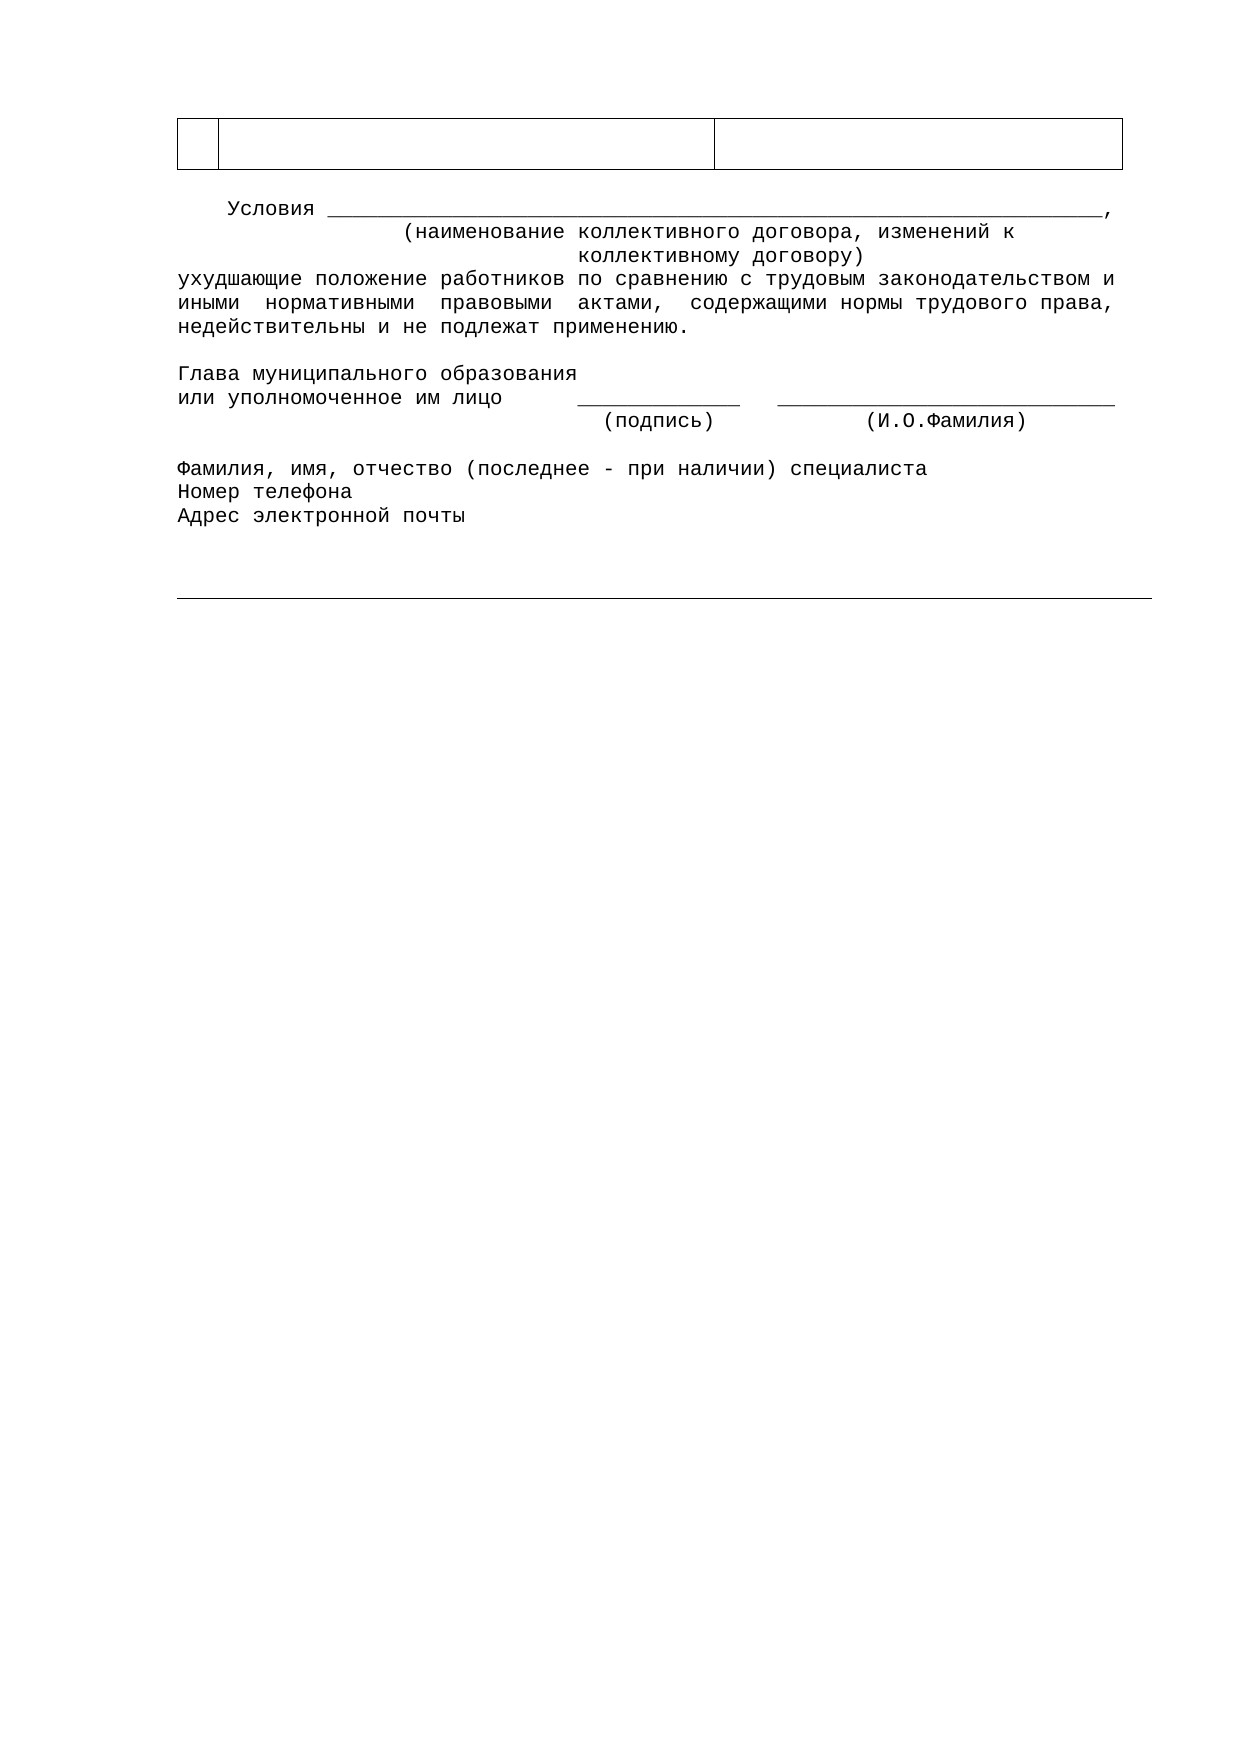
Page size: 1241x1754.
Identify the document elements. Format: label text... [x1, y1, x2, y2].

table_cell [715, 119, 1122, 168]
text недействительны и не подлежат применению. [177, 316, 1152, 339]
table_cell [178, 119, 218, 168]
text Условия ______________________________________________________________, [177, 197, 1152, 221]
text (подпись) (И.О.Фамилия) [177, 410, 1152, 434]
text ухудшающие положение работников по сравнению с трудовым законодательством и [177, 268, 1152, 292]
text Номер телефона [177, 481, 1152, 505]
text (наименование коллективного договора, изменений к [177, 221, 1152, 245]
text или уполномоченное им лицо _____________ ___________________________ [177, 387, 1152, 410]
text иными нормативными правовыми актами, содержащими нормы трудового права, [177, 292, 1152, 316]
text Адрес электронной почты [177, 505, 1152, 528]
text коллективному договору) [177, 245, 1152, 268]
table_cell [219, 119, 714, 168]
text Фамилия, имя, отчество (последнее - при наличии) специалиста [177, 458, 1152, 481]
text Глава муниципального образования [177, 363, 1152, 387]
